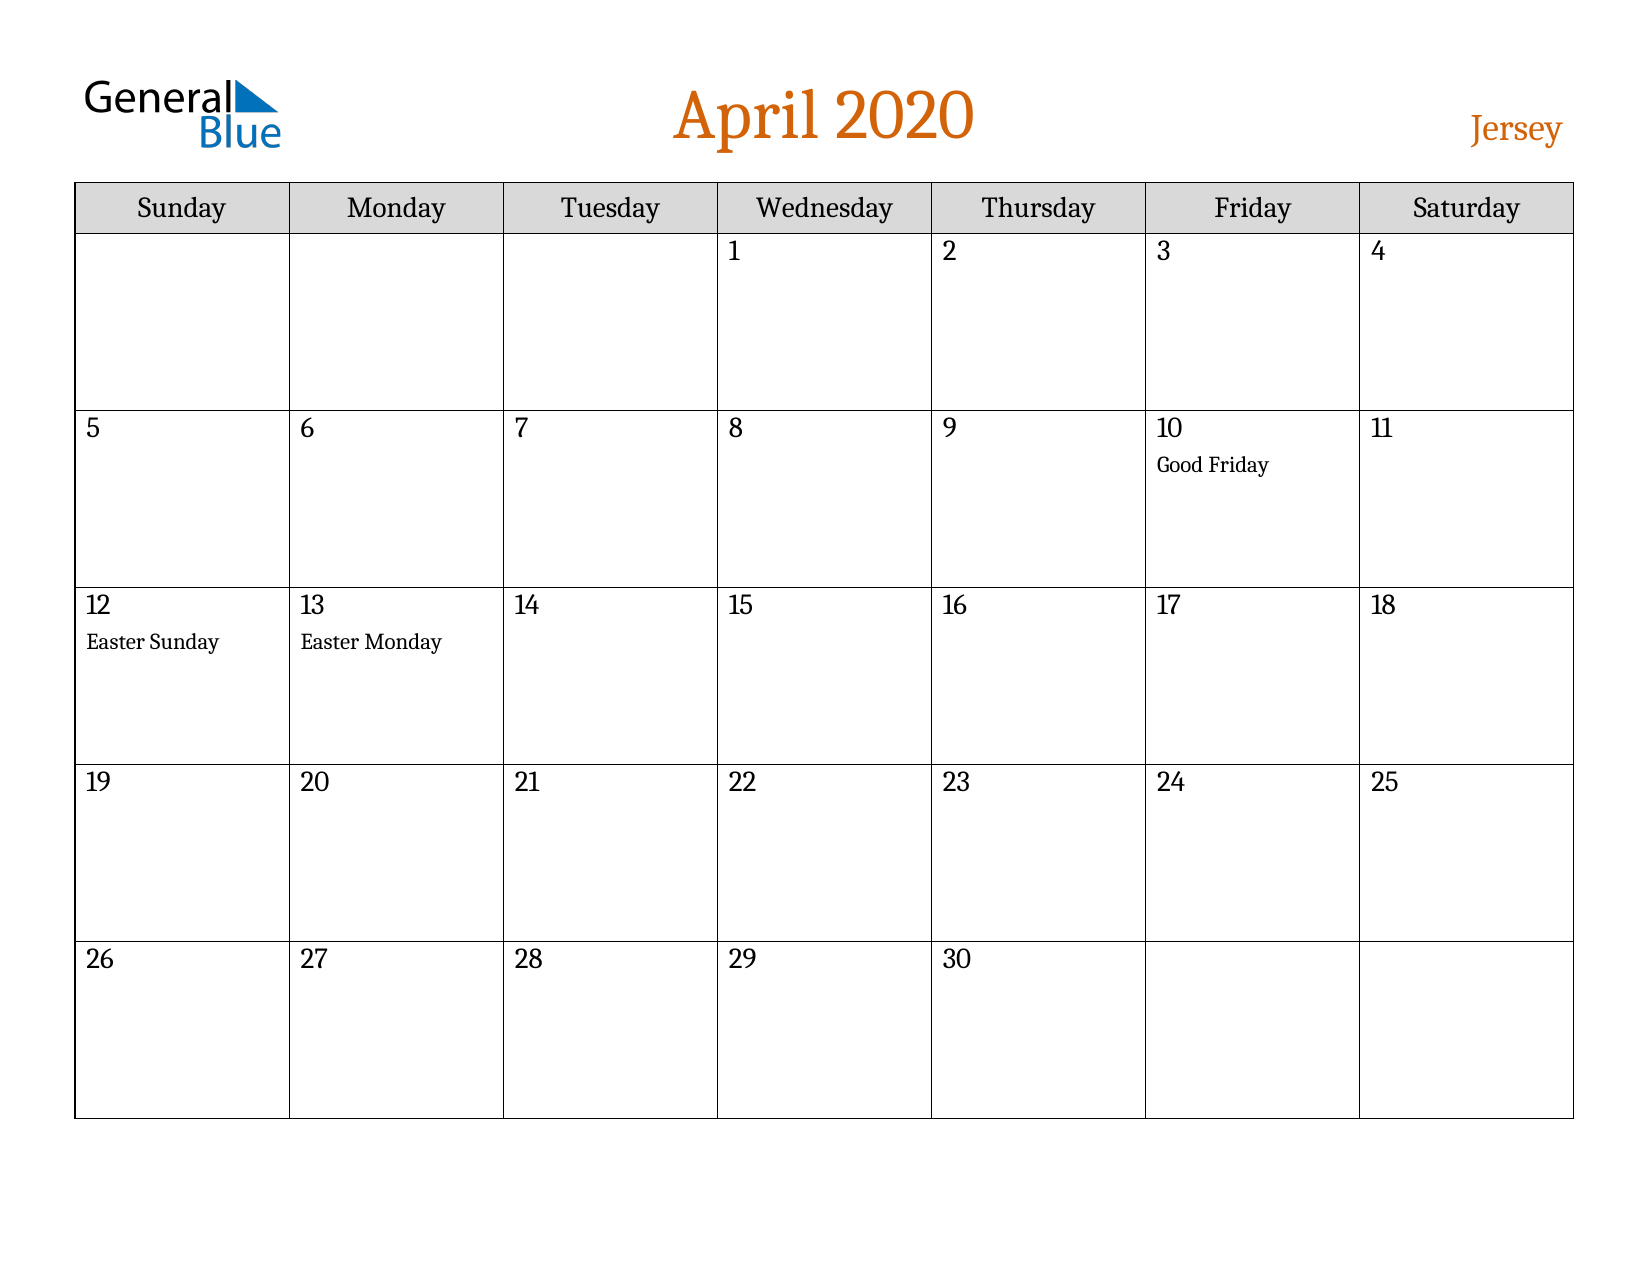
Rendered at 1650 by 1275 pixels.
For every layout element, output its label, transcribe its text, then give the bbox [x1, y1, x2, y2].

table_cell 26 [76, 942, 289, 983]
table_cell [290, 275, 503, 410]
table_cell [504, 234, 717, 275]
table_cell 27 [290, 942, 503, 983]
table_cell 7 [504, 411, 717, 452]
table_cell Tuesday [504, 183, 717, 233]
table_cell 4 [1360, 234, 1573, 275]
table_cell [504, 275, 717, 410]
table_cell 12 [76, 588, 289, 629]
table_cell Thursday [932, 183, 1145, 233]
table_cell 21 [504, 765, 717, 806]
table_cell [76, 452, 289, 587]
table_cell Easter Monday [290, 629, 503, 764]
table_cell [290, 983, 503, 1118]
table_cell [504, 629, 717, 764]
table_cell Friday [1146, 183, 1359, 233]
table_cell [1360, 983, 1573, 1118]
table_cell [1146, 629, 1359, 764]
table_cell 22 [718, 765, 931, 806]
table_cell [1360, 629, 1573, 764]
table_cell 18 [1360, 588, 1573, 629]
table_cell [290, 806, 503, 941]
table_cell 5 [76, 411, 289, 452]
table_cell 10 [1146, 411, 1359, 452]
table_cell Wednesday [718, 183, 931, 233]
table_cell [1360, 452, 1573, 587]
table_cell 1 [718, 234, 931, 275]
table_cell [76, 806, 289, 941]
table_cell 8 [718, 411, 931, 452]
table_cell [718, 983, 931, 1118]
table_cell 15 [718, 588, 931, 629]
table_cell [1146, 983, 1359, 1118]
table_cell 3 [1146, 234, 1359, 275]
table_cell 13 [290, 588, 503, 629]
table_cell 16 [932, 588, 1145, 629]
table_cell 28 [504, 942, 717, 983]
table_cell [76, 983, 289, 1118]
table_cell 25 [1360, 765, 1573, 806]
table_cell Monday [290, 183, 503, 233]
table_cell [1360, 275, 1573, 410]
table_cell [718, 806, 931, 941]
table_cell [504, 983, 717, 1118]
table_header April 2020 [503, 75, 1146, 182]
table_cell [932, 806, 1145, 941]
table_cell 6 [290, 411, 503, 452]
picture [85, 80, 281, 148]
table_cell Easter Sunday [76, 629, 289, 764]
table_cell [718, 275, 931, 410]
table_cell 29 [718, 942, 931, 983]
table_cell 14 [504, 588, 717, 629]
table_cell 2 [932, 234, 1145, 275]
table_cell 20 [290, 765, 503, 806]
table_cell [932, 629, 1145, 764]
table_cell Good Friday [1146, 452, 1359, 587]
table_cell [1146, 275, 1359, 410]
table_header [75, 75, 503, 182]
table_cell [932, 452, 1145, 587]
table_cell [1360, 942, 1573, 983]
table_cell [932, 275, 1145, 410]
table_cell 24 [1146, 765, 1359, 806]
table_cell Sunday [76, 183, 289, 233]
table_cell 17 [1146, 588, 1359, 629]
table_cell [1146, 942, 1359, 983]
table_cell [1360, 806, 1573, 941]
table_cell [290, 234, 503, 275]
table_cell [718, 629, 931, 764]
table_cell [504, 806, 717, 941]
table_cell [76, 234, 289, 275]
table_cell 30 [932, 942, 1145, 983]
table_cell 23 [932, 765, 1145, 806]
table_cell [1146, 806, 1359, 941]
table_cell 9 [932, 411, 1145, 452]
table_cell [504, 452, 717, 587]
table_cell [76, 275, 289, 410]
table_cell 11 [1360, 411, 1573, 452]
table_cell 19 [76, 765, 289, 806]
table_cell [932, 983, 1145, 1118]
table_header Jersey [1146, 75, 1574, 182]
table_cell [290, 452, 503, 587]
table_cell Saturday [1360, 183, 1573, 233]
table_cell [718, 452, 931, 587]
